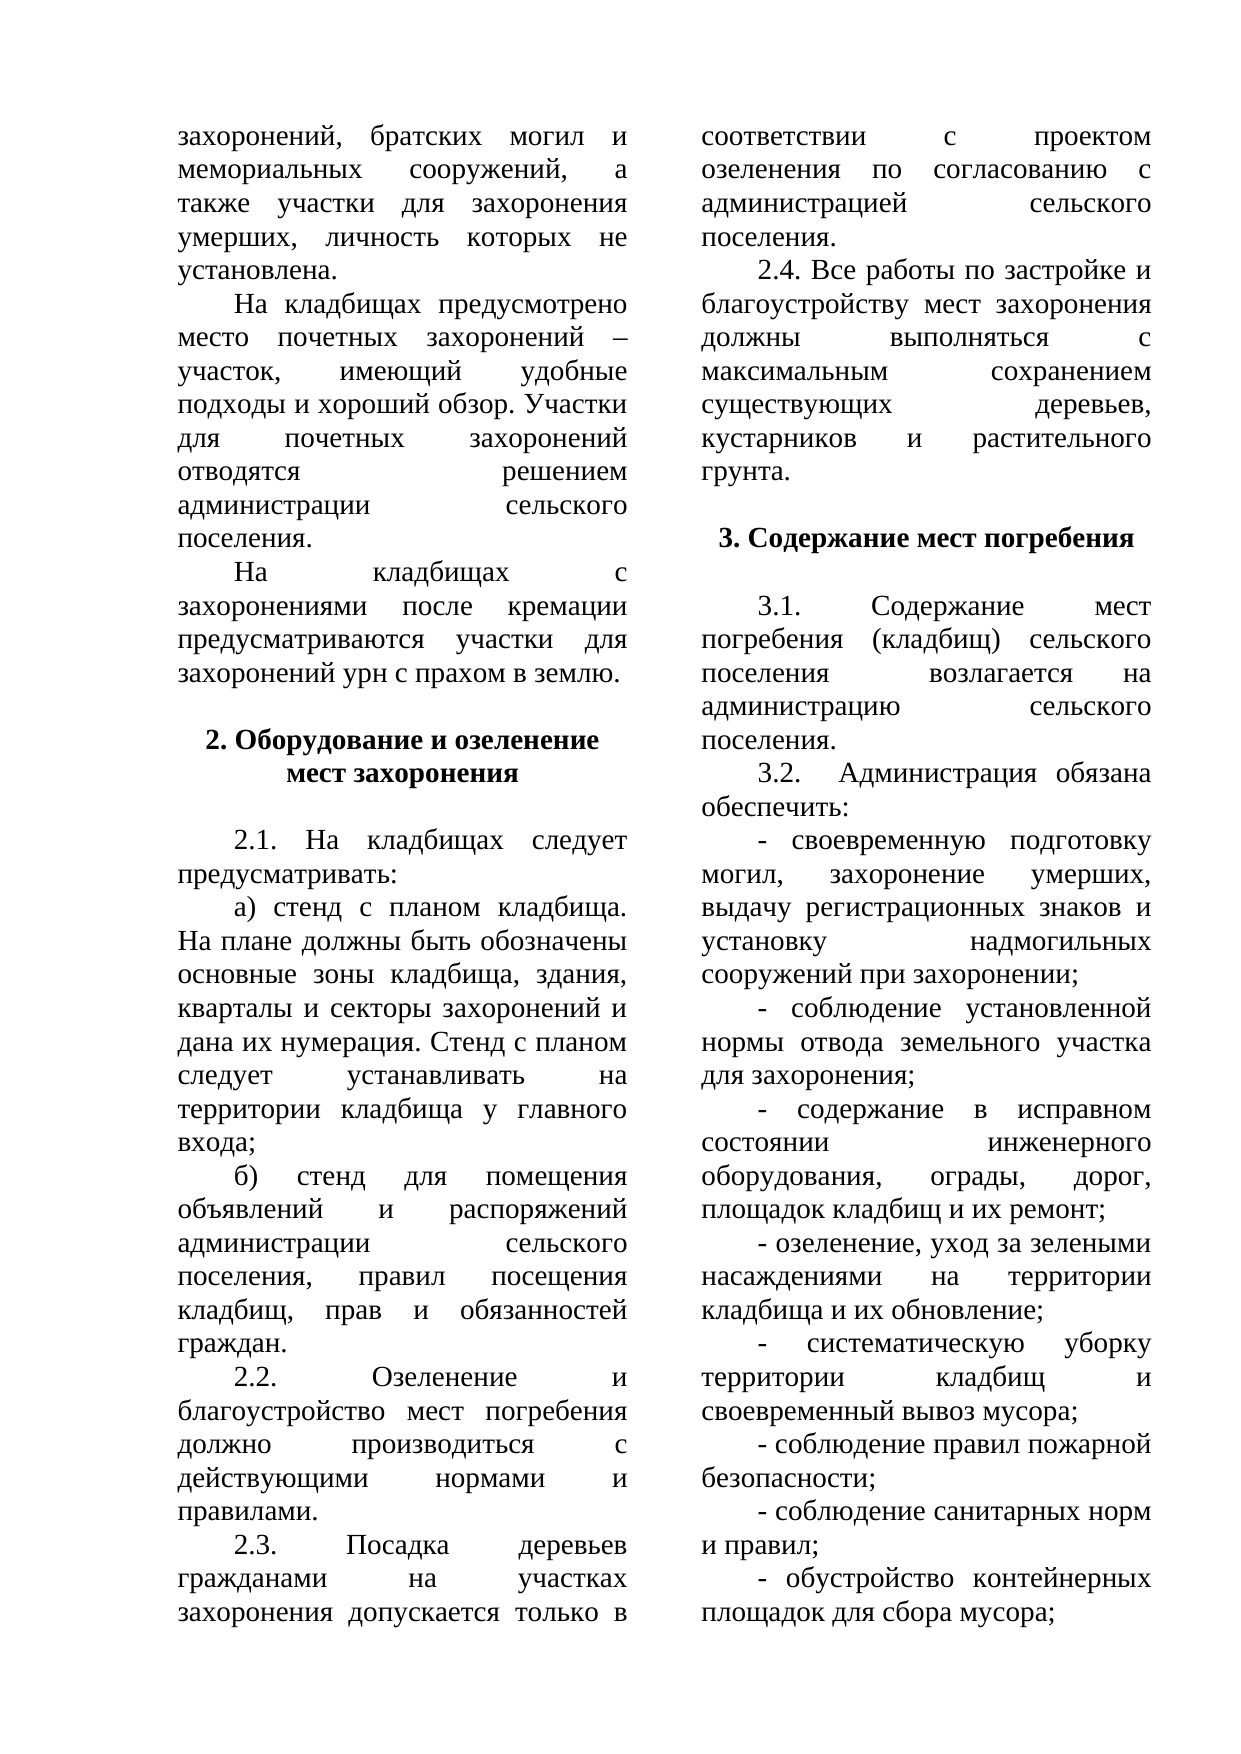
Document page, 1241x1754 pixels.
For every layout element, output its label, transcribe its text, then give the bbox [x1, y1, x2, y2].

text 3.2. Администрация обязана обеспечить: [701, 755, 1152, 822]
text 2.2. Озеленение и благоустройство мест погребения должно производиться с действующими нормами и правилами. [177, 1359, 627, 1527]
text 2. Оборудование и озеленение мест захоронения [177, 722, 627, 789]
text - систематическую уборку территории кладбищ и своевременный вывоз мусора; [701, 1326, 1152, 1426]
text 3.1. Содержание мест погребения (кладбищ) сельского поселения возлагается на администрацию сельского поселения. [701, 588, 1152, 755]
text - соблюдение санитарных норм и правил; [701, 1493, 1152, 1560]
text 2.3. Посадка деревьев гражданами на участках захоронения допускается только в соответствии с проектом озеленения по согласованию с администрацией сельского поселения. [177, 1527, 627, 1627]
text а) стенд с планом кладбища. На плане должны быть обозначены основные зоны кладбища, здания, кварталы и секторы захоронений и дана их нумерация. Стенд с планом следует устанавливать на территории кладбища у главного входа; [177, 889, 627, 1158]
text - содержание в исправном состоянии инженерного оборудования, ограды, дорог, площадок кладбищ и их ремонт; [701, 1091, 1152, 1225]
text 2.4. Все работы по застройке и благоустройству мест захоронения должны выполняться с максимальным сохранением существующих деревьев, кустарников и растительного грунта. [701, 252, 1152, 487]
text - соблюдение установленной нормы отвода земельного участка для захоронения; [701, 990, 1152, 1091]
text 2.3. Посадка деревьев гражданами на участках захоронения допускается только в соответствии с проектом озеленения по согласованию с администрацией сельского поселения. [701, 118, 1152, 252]
text б) стенд для помещения объявлений и распоряжений администрации сельского поселения, правил посещения кладбищ, прав и обязанностей граждан. [177, 1158, 627, 1359]
text - обустройство контейнерных площадок для сбора мусора; [701, 1560, 1152, 1627]
text - соблюдение правил пожарной безопасности; [701, 1426, 1152, 1493]
text 3. Содержание мест погребения [701, 521, 1152, 554]
text 2.1. На кладбищах следует предусматривать: [177, 822, 627, 889]
text - озеленение, уход за зелеными насаждениями на территории кладбища и их обновление; [701, 1225, 1152, 1326]
text На кладбищах с захоронениями после кремации предусматриваются участки для захоронений урн с прахом в землю. [177, 554, 627, 688]
text - своевременную подготовку могил, захоронение умерших, выдачу регистрационных знаков и установку надмогильных сооружений при захоронении; [701, 822, 1152, 990]
text На кладбищах предусмотрено место почетных захоронений – участок, имеющий удобные подходы и хороший обзор. Участки для почетных захоронений отводятся решением администрации сельского поселения. [177, 286, 627, 554]
